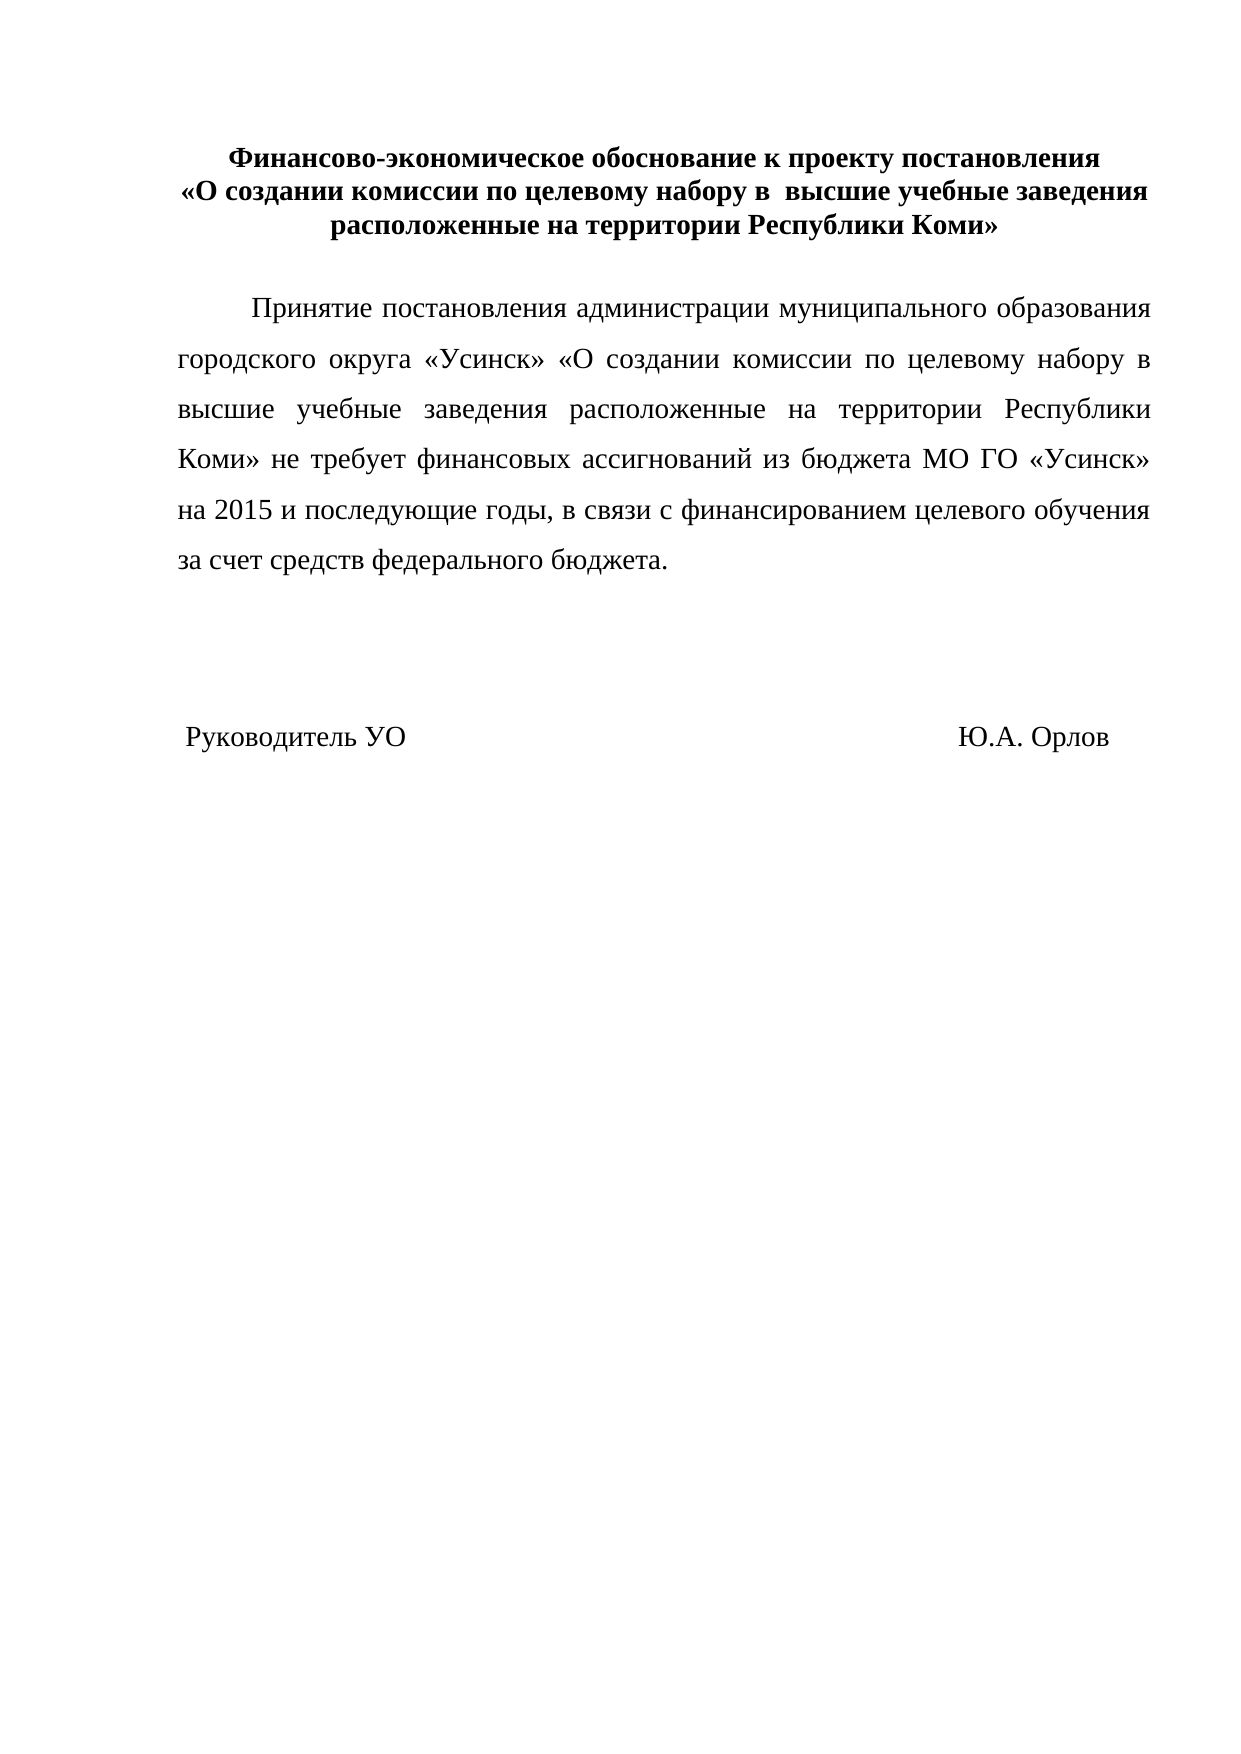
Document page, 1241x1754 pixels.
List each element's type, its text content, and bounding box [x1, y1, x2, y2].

text «О создании комиссии по целевому набору в высшие учебные заведения расположенные на территории Республики Коми» [177, 173, 1152, 240]
table_header Руководитель УО [174, 686, 856, 753]
table_header Ю.А. Орлов [856, 686, 1120, 753]
text Финансово-экономическое обоснование к проекту постановления [177, 140, 1152, 173]
text Принятие постановления администрации муниципального образования городского округа «Усинск» «О создании комиссии по целевому набору в высшие учебные заведения расположенные на территории Республики Коми» не требует финансовых ассигнований из бюджета МО ГО «Усинск» на 2015 и последующие годы, в связи с финансированием целевого обучения за счет средств федерального бюджета. [177, 291, 1152, 576]
